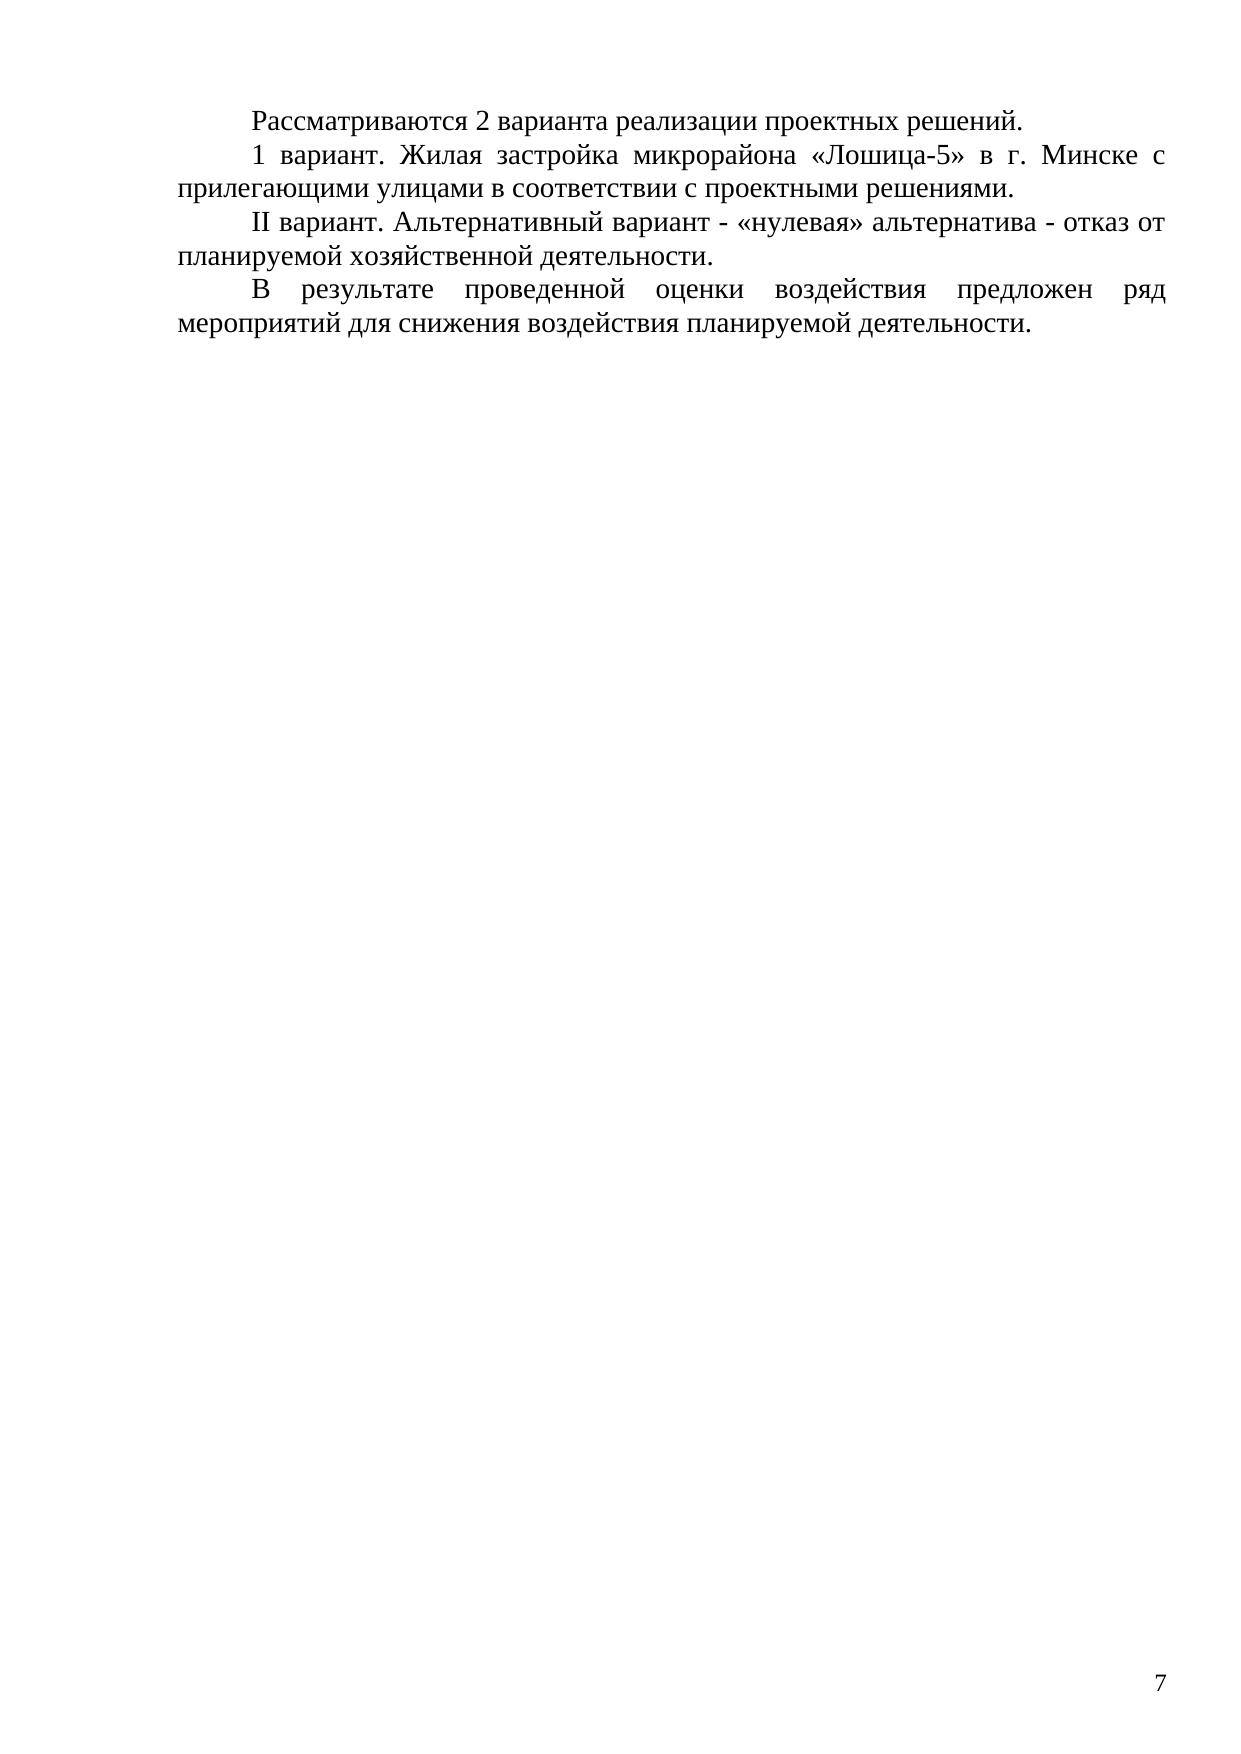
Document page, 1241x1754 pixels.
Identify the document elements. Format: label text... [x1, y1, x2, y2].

text Рассматриваются 2 варианта реализации проектных решений. [177, 103, 1167, 137]
text 1 вариант. Жилая застройка микрорайона «Лошица-5» в г. Минске с прилегающими улицами в соответствии с проектными решениями. [177, 137, 1167, 204]
text II вариант. Альтернативный вариант - «нулевая» альтернатива - отказ от планируемой хозяйственной деятельности. [177, 204, 1167, 271]
text В результате проведенной оценки воздействия предложен ряд мероприятий для снижения воздействия планируемой деятельности. [177, 271, 1167, 338]
